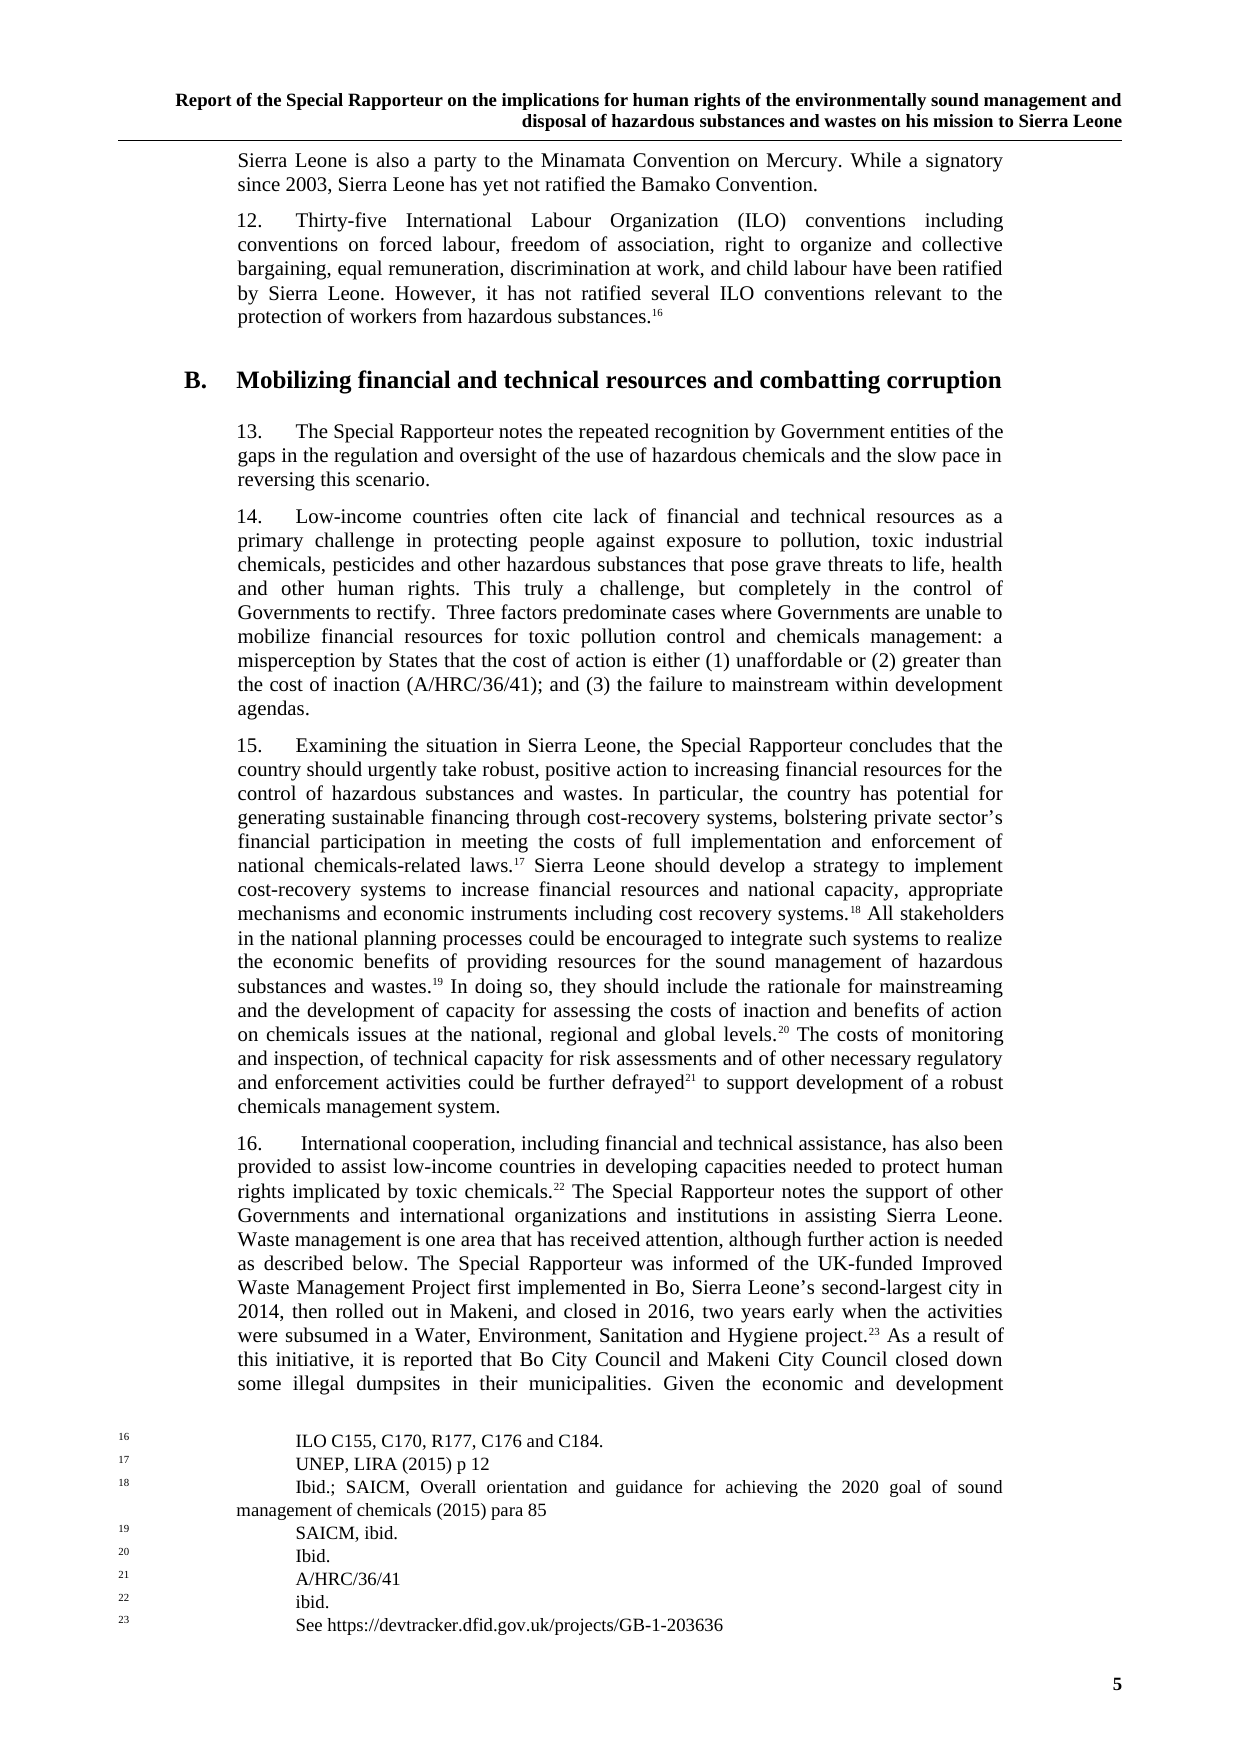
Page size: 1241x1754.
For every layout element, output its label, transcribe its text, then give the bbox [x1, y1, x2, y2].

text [236, 1130, 1004, 1395]
text 14. Low-income countries often cite lack of financial and technical resources as a primary challenge in protecting people against exposure to pollution, toxic industrial chemicals, pesticides and other hazardous substances that pose grave threats to life, health and other human rights. This truly a challenge, but completely in the control of Governments to rectify. Three factors predominate cases where Governments are unable to mobilize financial resources for toxic pollution control and chemicals management: a misperception by States that the cost of action is either (1) unaffordable or (2) greater than the cost of inaction (A/HRC/36/41); and (3) the failure to mainstream within development agendas. [236, 504, 1004, 720]
text B. Mobilizing financial and technical resources and combatting corruption [118, 366, 1004, 394]
text 15. Examining the situation in Sierra Leone, the Special Rapporteur concludes that the country should urgently take robust, positive action to increasing financial resources for the control of hazardous substances and wastes. In particular, the country has potential for generating sustainable financing through cost-recovery systems, bolstering private sector’s financial participation in meeting the costs of full implementation and enforcement of national chemicals-related laws. Sierra Leone should develop a strategy to implement cost-recovery systems to increase financial resources and national capacity, appropriate mechanisms and economic instruments including cost recovery systems. All stakeholders in the national planning processes could be encouraged to integrate such systems to realize the economic benefits of providing resources for the sound management of hazardous substances and wastes. In doing so, they should include the rationale for mainstreaming and the development of capacity for assessing the costs of inaction and benefits of action on chemicals issues at the national, regional and global levels. The costs of monitoring and inspection, of technical capacity for risk assessments and of other necessary regulatory and enforcement activities could be further defrayed to support development of a robust chemicals management system. [236, 733, 1004, 1118]
text 13. The Special Rapporteur notes the repeated recognition by Government entities of the gaps in the regulation and oversight of the use of hazardous chemicals and the slow pace in reversing this scenario. [236, 419, 1004, 491]
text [236, 148, 1004, 196]
text 12. Thirty-five International Labour Organization (ILO) conventions including conventions on forced labour, freedom of association, right to organize and collective bargaining, equal remuneration, discrimination at work, and child labour have been ratified by Sierra Leone. However, it has not ratified several ILO conventions relevant to the protection of workers from hazardous substances. [236, 208, 1004, 328]
